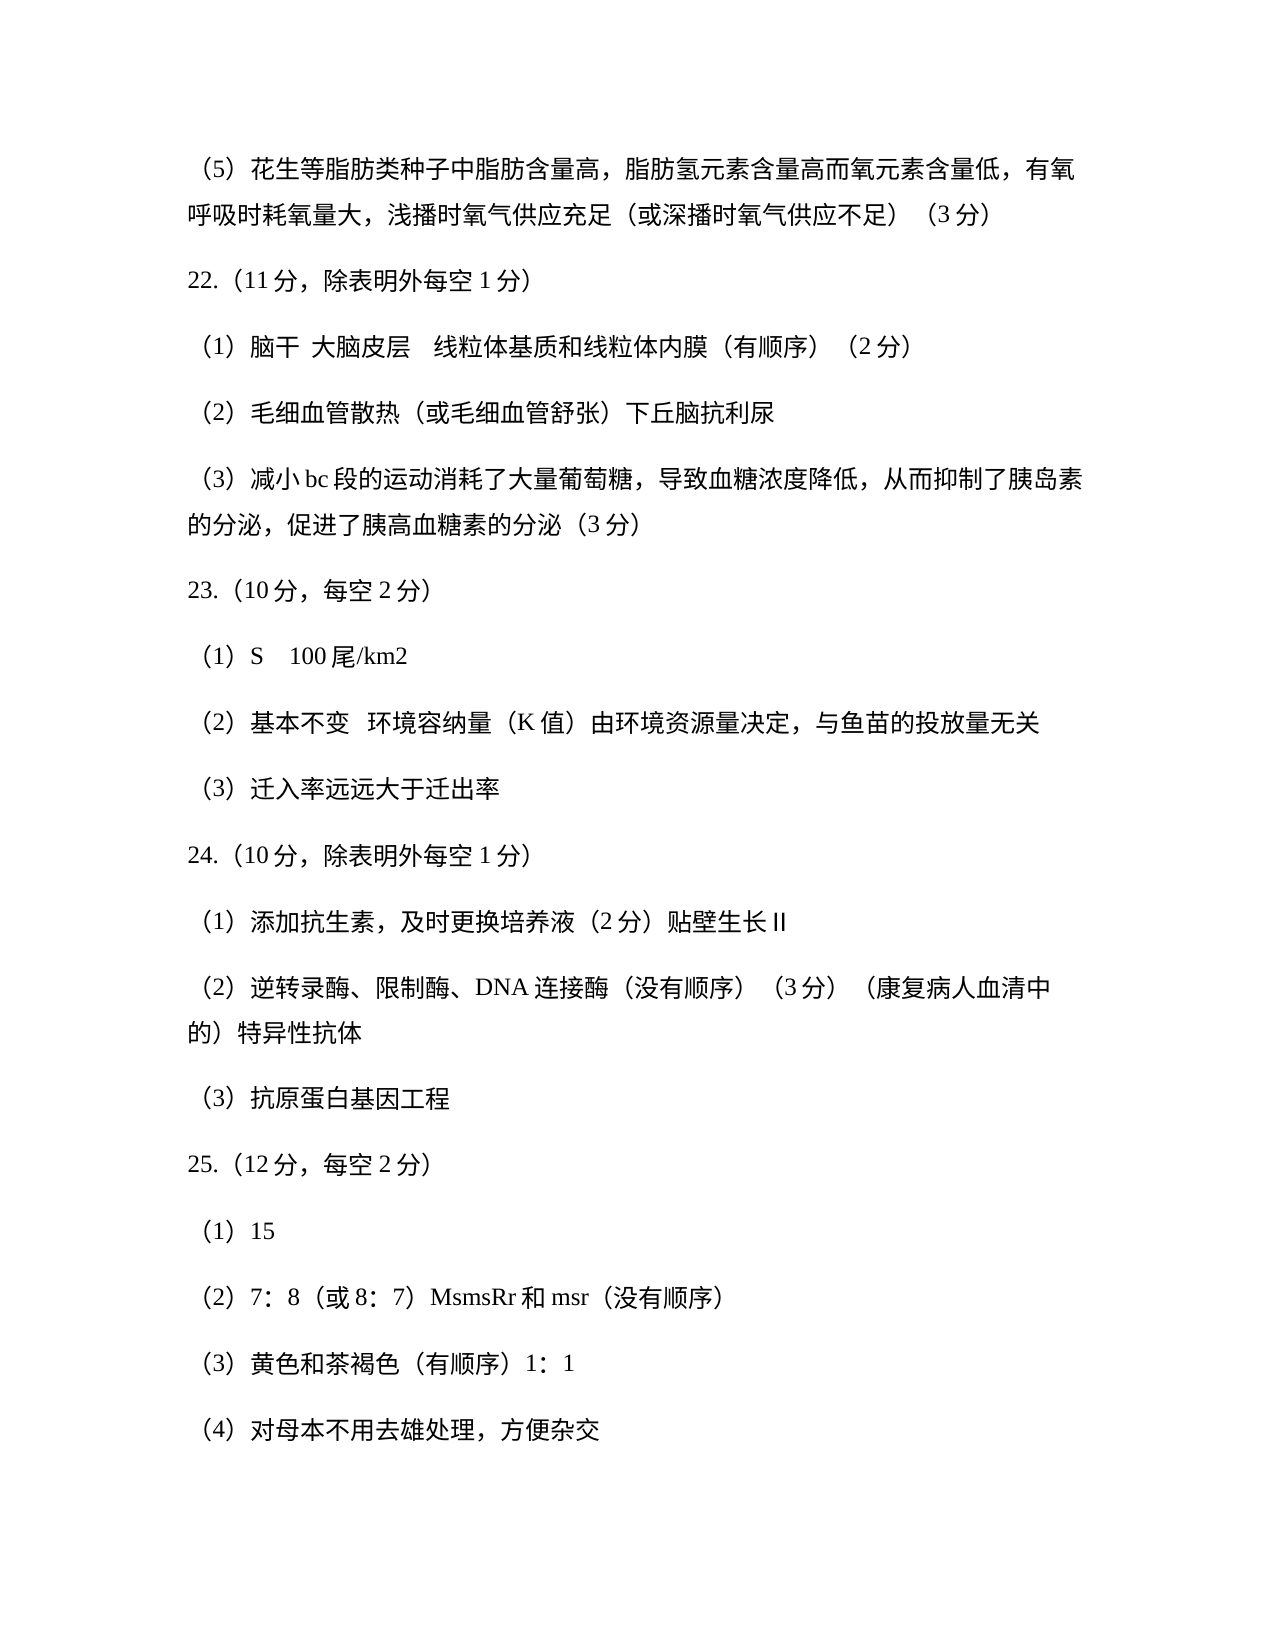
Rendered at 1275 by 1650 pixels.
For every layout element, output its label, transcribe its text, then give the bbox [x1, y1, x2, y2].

text 23.（10分，每空2分） [187, 571, 1087, 608]
text （2）7：8（或8：7）MsmsRr和msr（没有顺序） [187, 1278, 1087, 1314]
text （3）减小bc段的运动消耗了大量葡萄糖，导致血糖浓度降低，从而抑制了胰岛素的分泌，促进了胰高血糖素的分泌（3分） [187, 460, 1087, 541]
text 22.（11分，除表明外每空1分） [187, 261, 1087, 298]
text （3）黄色和茶褐色（有顺序）1：1 [187, 1344, 1087, 1381]
text （1）脑干 大脑皮层 线粒体基质和线粒体内膜（有顺序）（2分） [187, 328, 1087, 364]
text （3）抗原蛋白基因工程 [187, 1080, 1087, 1116]
text 25.（12分，每空2分） [187, 1146, 1087, 1182]
text 24.（10分，除表明外每空1分） [187, 836, 1087, 872]
text （1）添加抗生素，及时更换培养液（2分）贴壁生长Ⅱ [187, 902, 1087, 938]
text （4）对母本不用去雄处理，方便杂交 [187, 1410, 1087, 1447]
text （3）迁入率远远大于迁出率 [187, 770, 1087, 806]
text （2）毛细血管散热（或毛细血管舒张）下丘脑抗利尿 [187, 394, 1087, 430]
text （1）15 [187, 1212, 1087, 1248]
text （2）逆转录酶、限制酶、DNA连接酶（没有顺序）（3分）（康复病人血清中的）特异性抗体 [187, 968, 1087, 1050]
text （5）花生等脂肪类种子中脂肪含量高，脂肪氢元素含量高而氧元素含量低，有氧呼吸时耗氧量大，浅播时氧气供应充足（或深播时氧气供应不足）（3分） [187, 150, 1087, 232]
text （1）S 100尾/km2 [187, 637, 1087, 674]
text （2）基本不变 环境容纳量（K值）由环境资源量决定，与鱼苗的投放量无关 [187, 704, 1087, 740]
